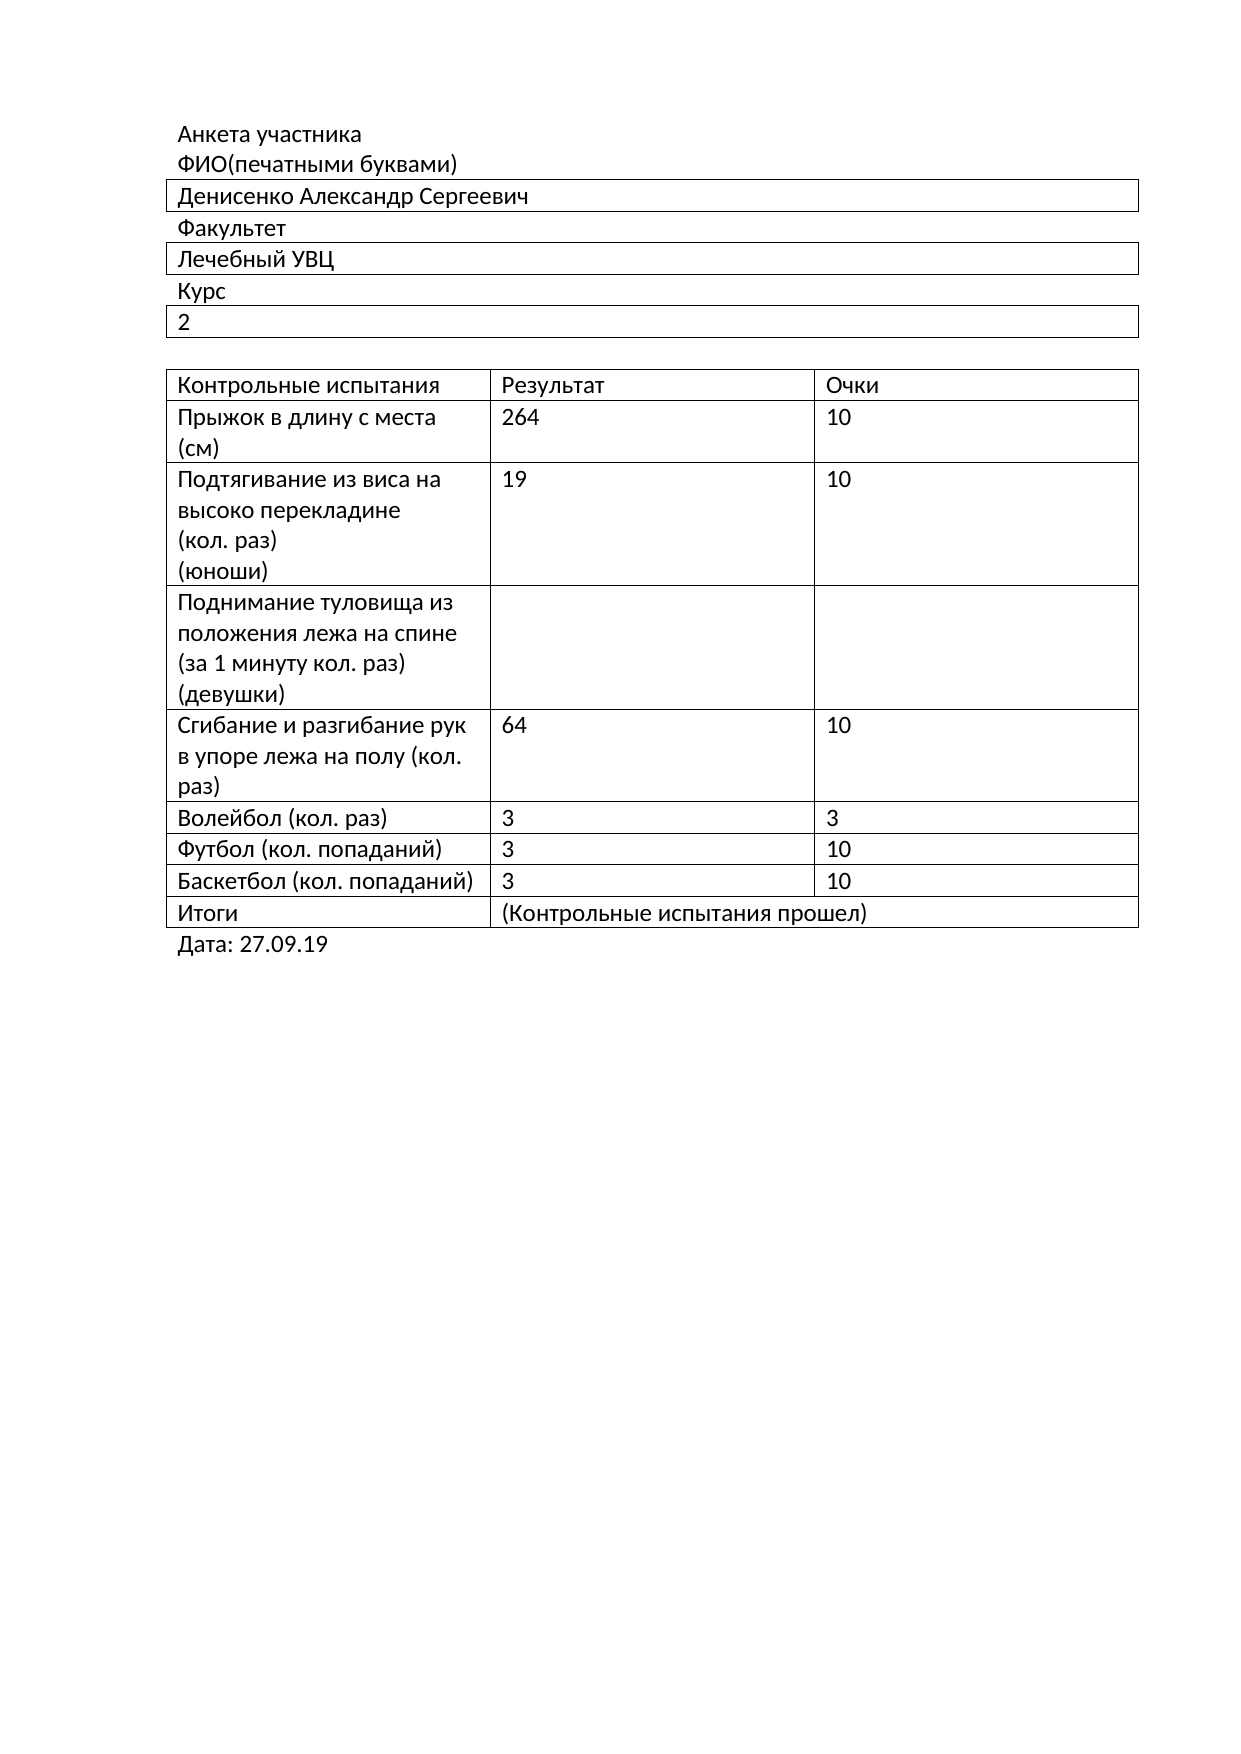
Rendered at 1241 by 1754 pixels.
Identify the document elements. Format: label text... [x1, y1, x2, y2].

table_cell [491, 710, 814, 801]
text Факультет [177, 212, 1152, 242]
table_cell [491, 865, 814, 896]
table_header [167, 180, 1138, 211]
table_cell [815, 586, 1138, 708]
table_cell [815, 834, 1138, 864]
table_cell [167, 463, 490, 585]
text Дата: 27.09.19 [177, 928, 1152, 959]
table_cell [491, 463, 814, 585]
text Анкета участника [177, 118, 1152, 149]
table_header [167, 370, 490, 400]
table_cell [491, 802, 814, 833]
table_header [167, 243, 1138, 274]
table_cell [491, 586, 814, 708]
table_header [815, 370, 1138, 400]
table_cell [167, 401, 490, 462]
text ФИО(печатными буквами) [177, 149, 1152, 179]
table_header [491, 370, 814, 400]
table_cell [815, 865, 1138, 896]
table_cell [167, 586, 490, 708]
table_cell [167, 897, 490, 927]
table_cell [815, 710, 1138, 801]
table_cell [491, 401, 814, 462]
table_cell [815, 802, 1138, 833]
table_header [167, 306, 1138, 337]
text Курс [177, 275, 1152, 305]
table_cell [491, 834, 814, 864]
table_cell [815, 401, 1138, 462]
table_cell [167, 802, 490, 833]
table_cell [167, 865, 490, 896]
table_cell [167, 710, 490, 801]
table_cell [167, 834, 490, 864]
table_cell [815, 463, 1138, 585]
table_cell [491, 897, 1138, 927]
